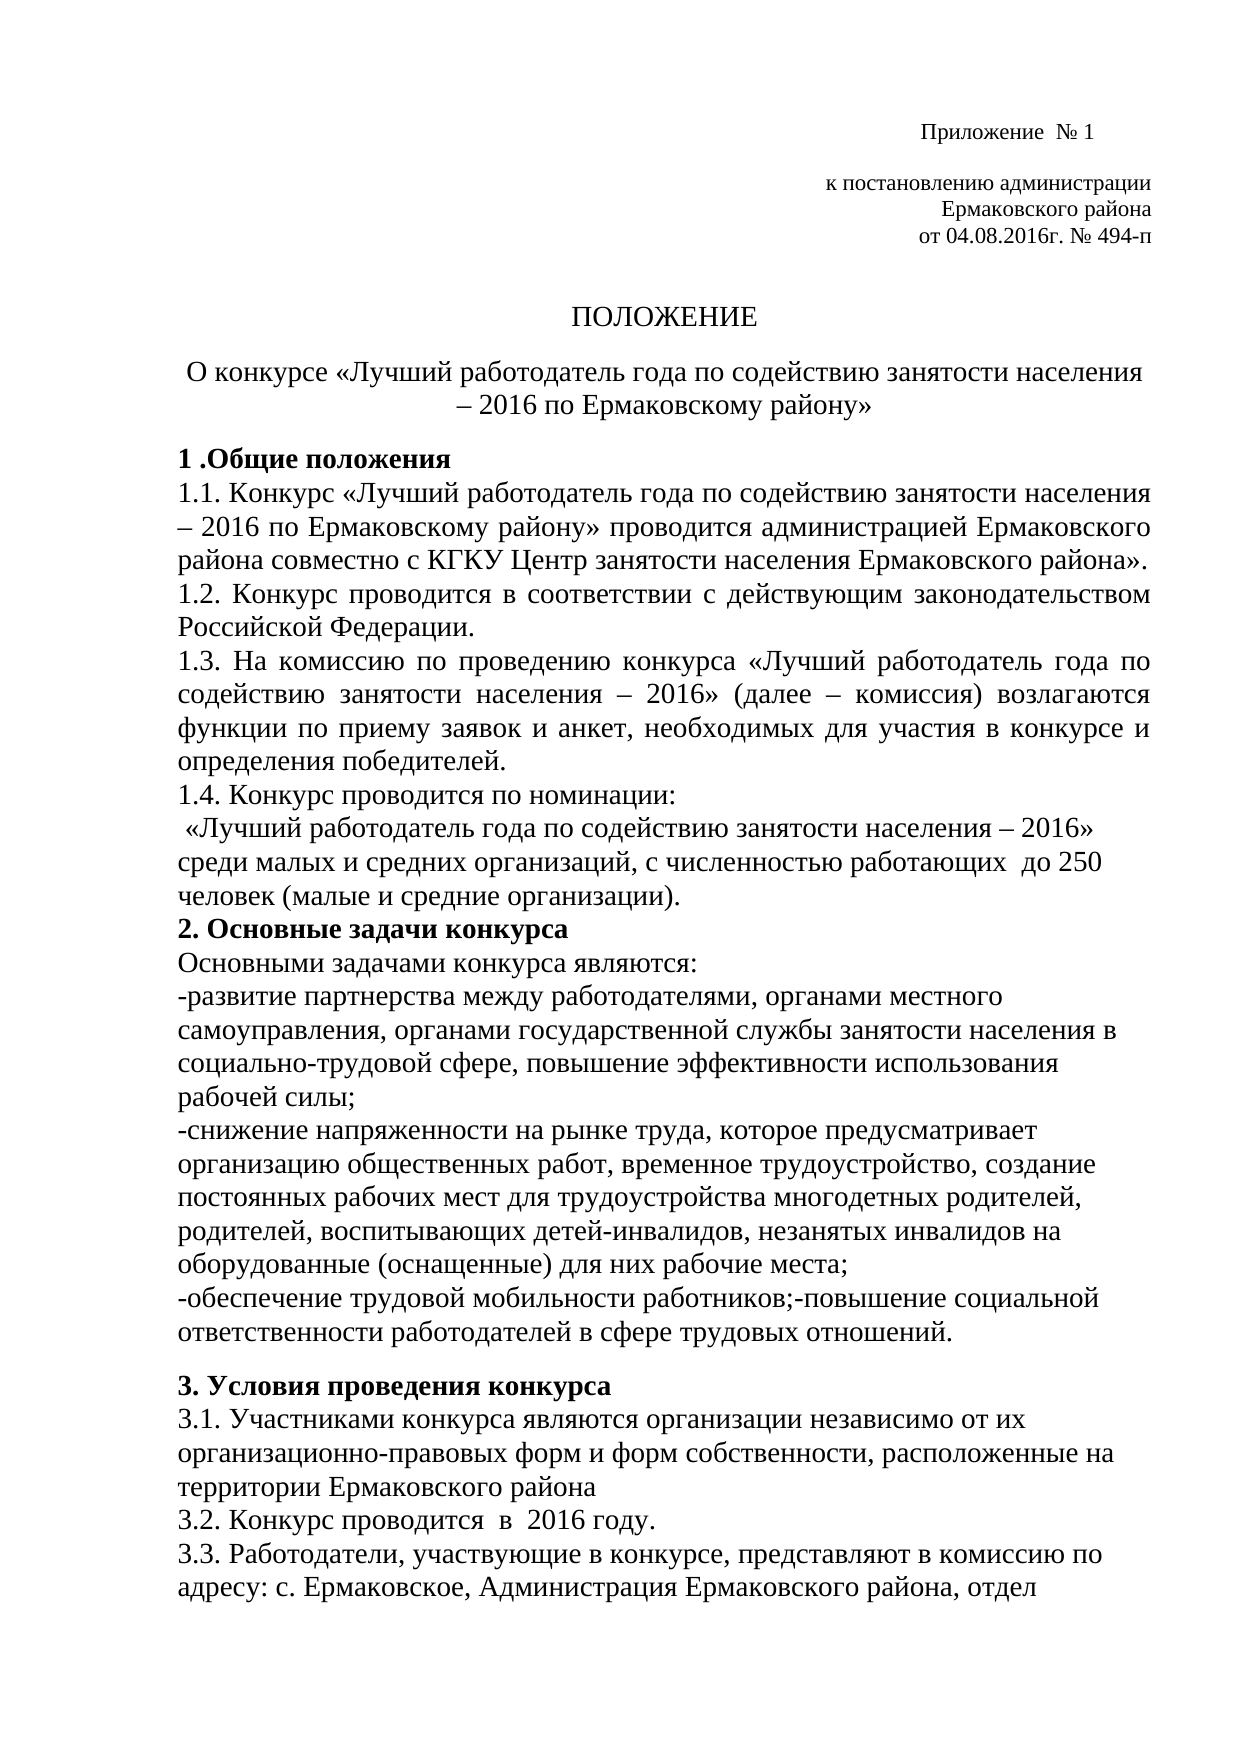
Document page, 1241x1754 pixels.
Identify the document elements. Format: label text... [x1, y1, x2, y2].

text ПОЛОЖЕНИЕ [177, 299, 1152, 333]
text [177, 1536, 1152, 1603]
text 2. Основные задачи конкурса [177, 911, 1152, 945]
text 1.4. Конкурс проводится по номинации: [177, 777, 1152, 811]
text -обеспечение трудовой мобильности работников;-повышение социальной ответственности работодателей в сфере трудовых отношений. [177, 1280, 1152, 1347]
text 1 .Общие положения [177, 442, 1152, 475]
text Ермаковского района [177, 196, 1152, 222]
text 3.2. Конкурс проводится в 2016 году. [177, 1502, 1152, 1536]
text 3. Условия проведения конкурса [177, 1368, 1152, 1402]
text 1.3. На комиссию по проведению конкурса «Лучший работодатель года по содействию занятости населения – 2016» (далее – комиссия) возлагаются функции по приему заявок и анкет, необходимых для участия в конкурсе и определения победителей. [177, 643, 1152, 777]
text 1.2. Конкурс проводится в соответствии с действующим законодательством Российской Федерации. [177, 576, 1152, 643]
text к постановлению администрации [177, 169, 1152, 196]
text от 04.08.2016г. № 494-п [177, 222, 1152, 248]
text О конкурсе «Лучший работодатель года по содействию занятости населения – 2016 по Ермаковскому району» [177, 354, 1152, 421]
text 1.1. Конкурс «Лучший работодатель года по содействию занятости населения – 2016 по Ермаковскому району» проводится администрацией Ермаковского района совместно с КГКУ Центр занятости населения Ермаковского района». [177, 475, 1152, 576]
text Приложение № 1 [841, 118, 1152, 144]
text Основными задачами конкурса являются: [177, 945, 1152, 978]
text «Лучший работодатель года по содействию занятости населения – 2016» среди малых и средних организаций, с численностью работающих до 250 человек (малые и средние организации). [177, 811, 1152, 911]
text 3.1. Участниками конкурса являются организации независимо от их организационно-правовых форм и форм собственности, расположенные на территории Ермаковского района [177, 1402, 1152, 1502]
text -развитие партнерства между работодателями, органами местного самоуправления, органами государственной службы занятости населения в социально-трудовой сфере, повышение эффективности использования рабочей силы; [177, 978, 1152, 1112]
text -снижение напряженности на рынке труда, которое предусматривает организацию общественных работ, временное трудоустройство, создание постоянных рабочих мест для трудоустройства многодетных родителей, родителей, воспитывающих детей-инвалидов, незанятых инвалидов на оборудованные (оснащенные) для них рабочие места; [177, 1112, 1152, 1280]
